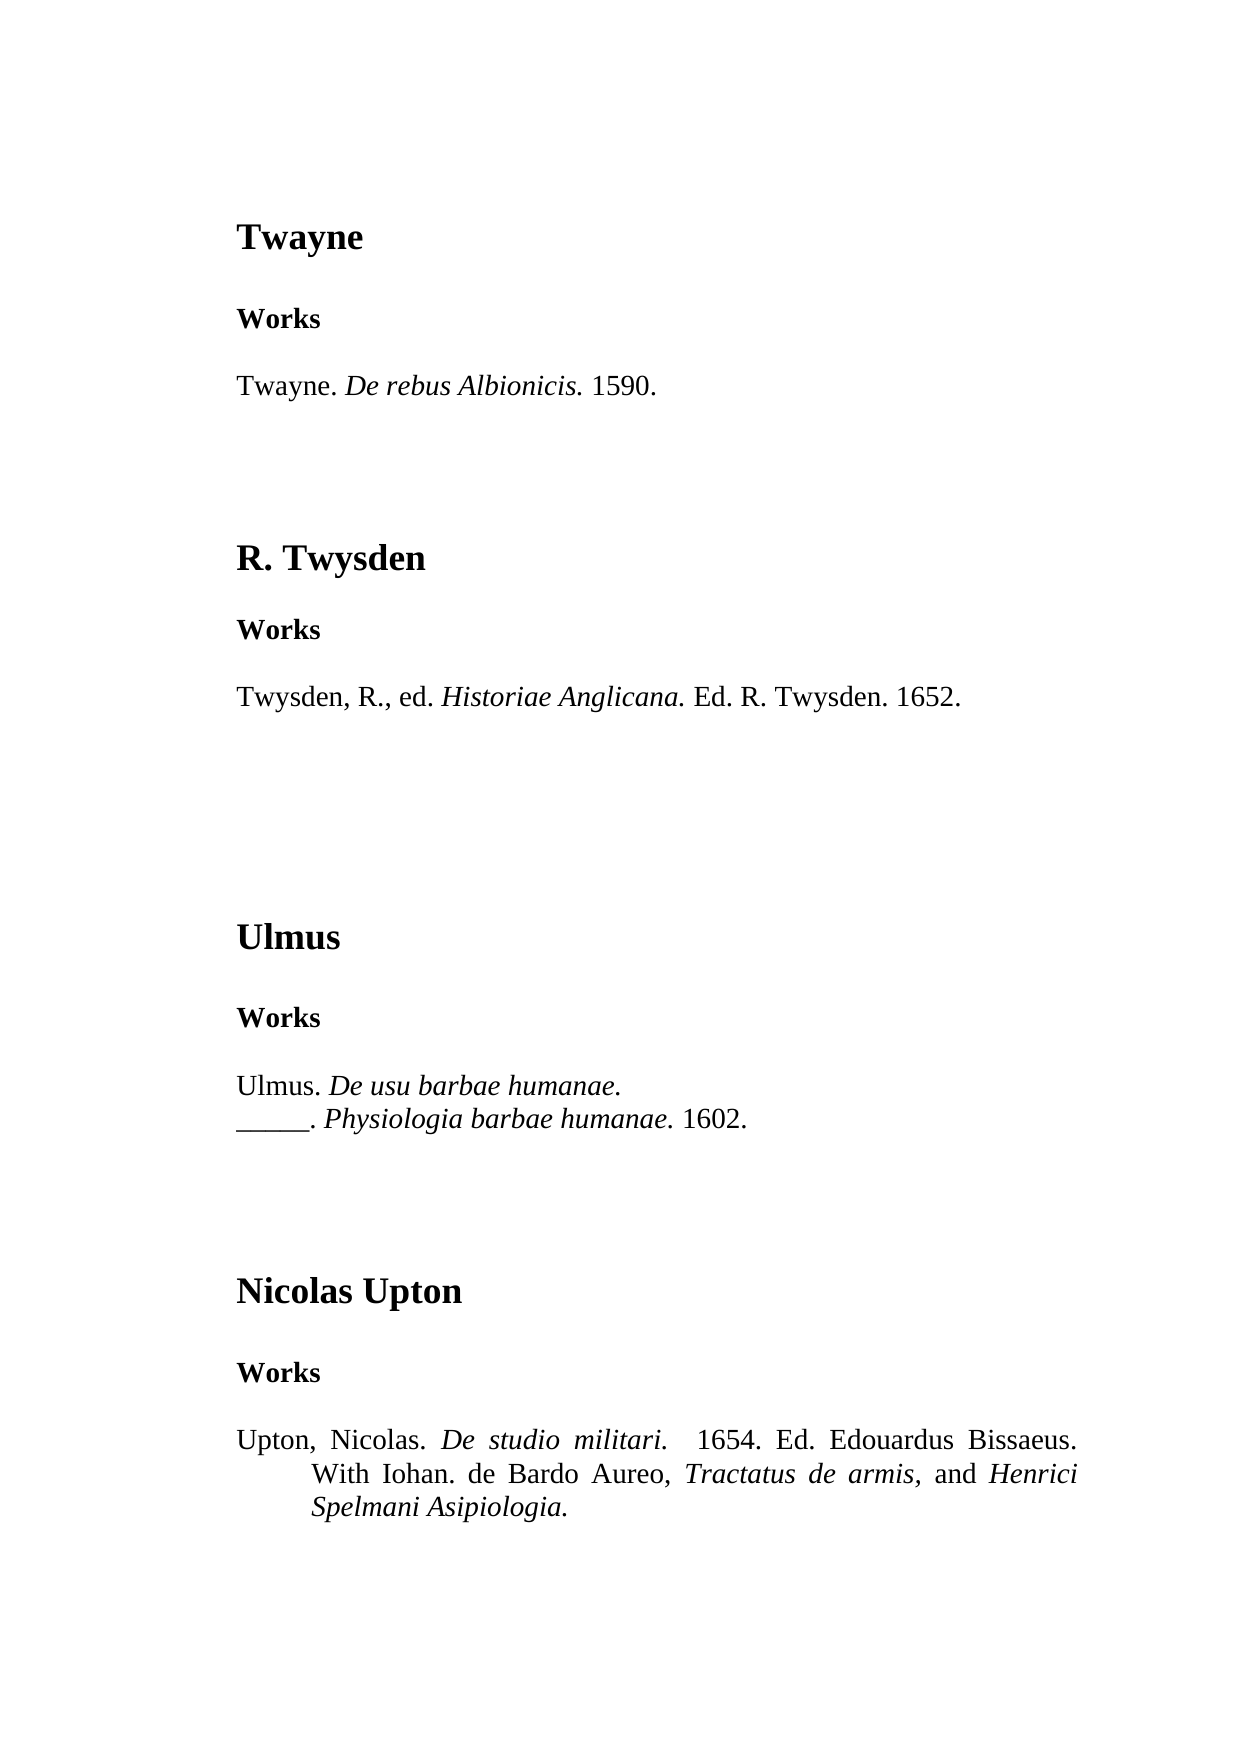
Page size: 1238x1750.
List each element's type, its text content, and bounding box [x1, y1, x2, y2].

text Works [236, 1355, 1078, 1389]
text Upton, Nicolas. De studio militari. 1654. Ed. Edouardus Bissaeus. With Iohan. de Bardo Aureo, Tractatus de armis, and Henrici Spelmani Asipiologia. [236, 1422, 1078, 1523]
text Works [236, 301, 1078, 334]
text Works [236, 1001, 1078, 1034]
text Twysden, R., ed. Historiae Anglicana. Ed. R. Twysden. 1652. [236, 679, 1078, 713]
text Ulmus [236, 914, 1078, 957]
text Works [236, 612, 1078, 646]
text _____. Physiologia barbae humanae. 1602. [236, 1101, 1078, 1135]
text Twayne [236, 215, 1078, 258]
text R. Twysden [236, 536, 1078, 579]
text Ulmus. De usu barbae humanae. [236, 1068, 1078, 1101]
text Nicolas Upton [236, 1269, 1078, 1312]
text Twayne. De rebus Albionicis. 1590. [236, 368, 1078, 402]
